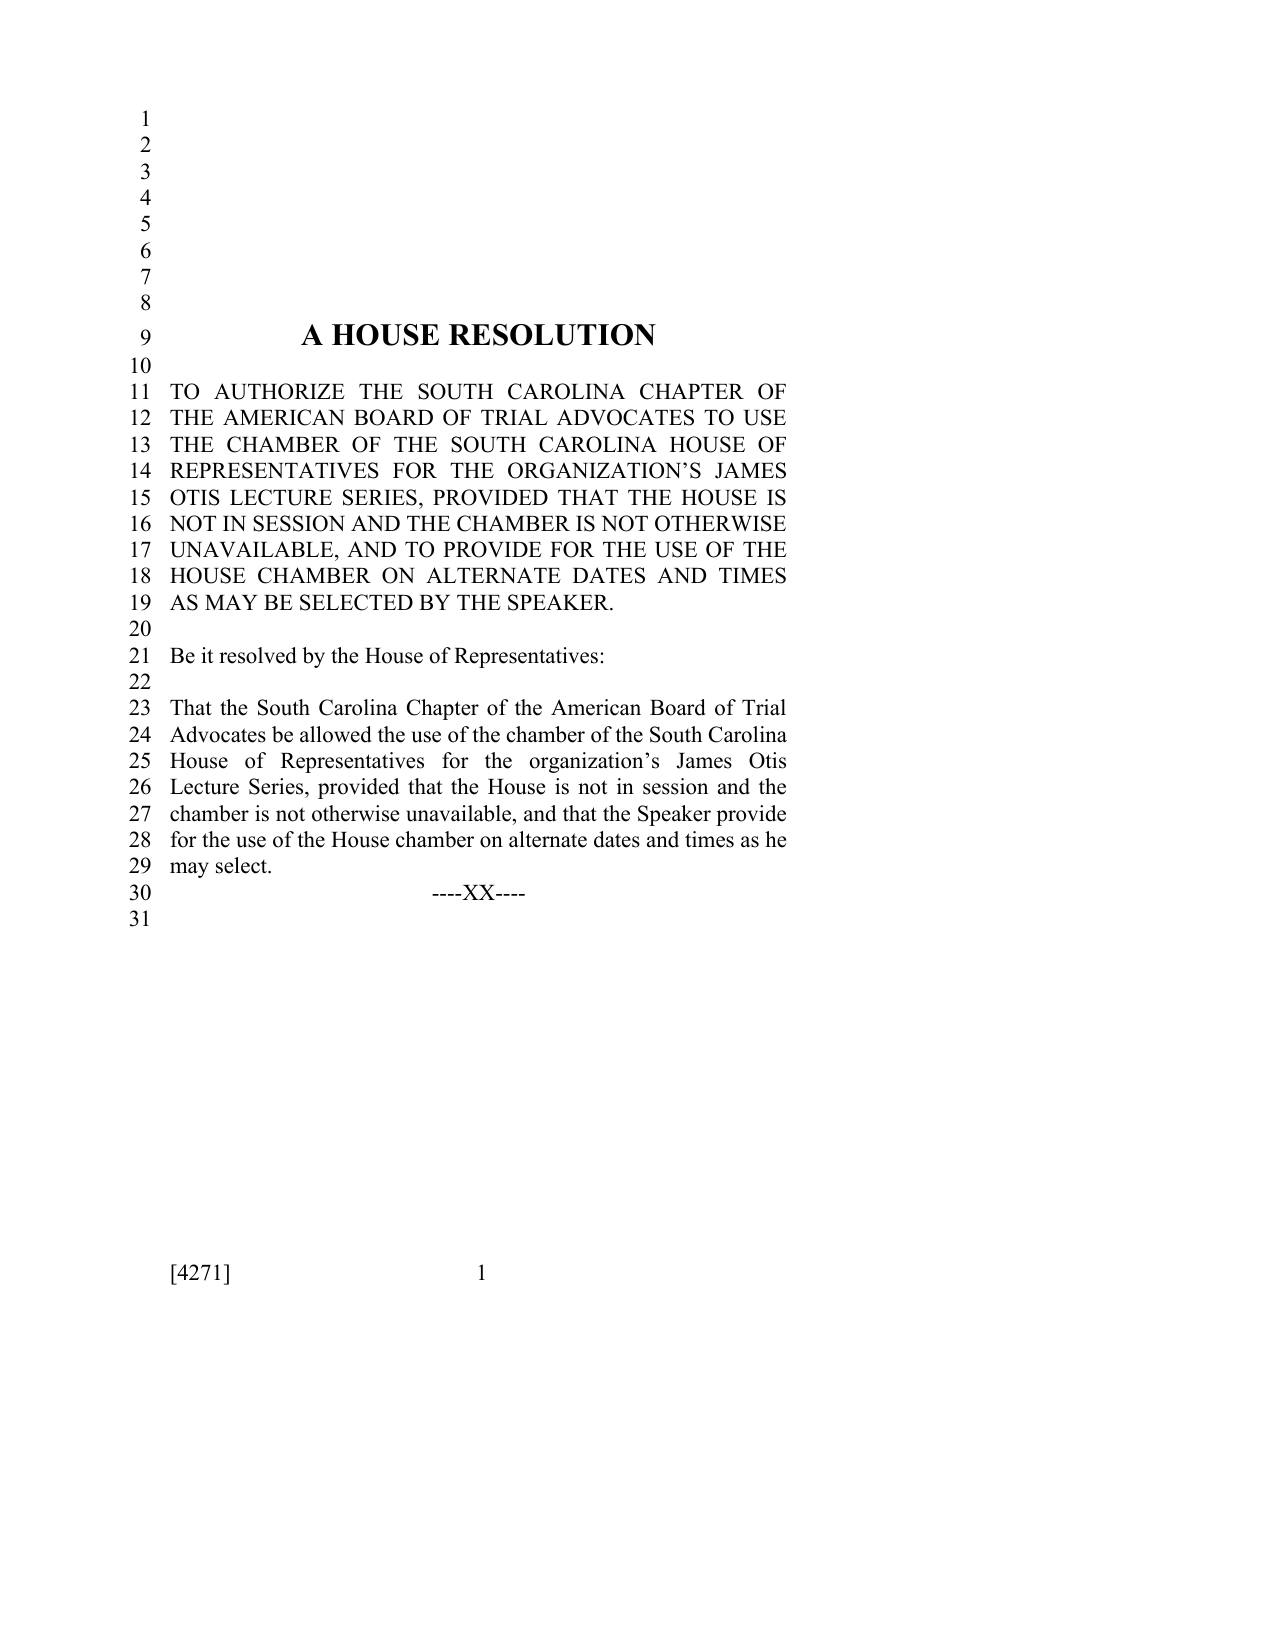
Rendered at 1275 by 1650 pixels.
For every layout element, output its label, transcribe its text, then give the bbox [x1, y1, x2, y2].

text ----XX---- [169, 879, 787, 905]
text That the South Carolina Chapter of the American Board of Trial Advocates be allowed the use of the chamber of the South Carolina House of Representatives for the organization’s James Otis Lecture Series, provided that the House is not in session and the chamber is not otherwise unavailable, and that the Speaker provide for the use of the House chamber on alternate dates and times as he may select. [169, 694, 787, 879]
text TO AUTHORIZE THE SOUTH CAROLINA CHAPTER OF THE AMERICAN BOARD OF TRIAL ADVOCATES TO USE THE CHAMBER OF THE SOUTH CAROLINA HOUSE OF REPRESENTATIVES FOR THE ORGANIZATION’S JAMES OTIS LECTURE SERIES, PROVIDED THAT THE HOUSE IS NOT IN SESSION AND THE CHAMBER IS NOT OTHERWISE UNAVAILABLE, AND TO PROVIDE FOR THE USE OF THE HOUSE CHAMBER ON ALTERNATE DATES AND TIMES AS MAY BE SELECTED BY THE SPEAKER. [169, 378, 787, 615]
text Be it resolved by the House of Representatives: [169, 642, 787, 668]
text A HOUSE RESOLUTION [169, 316, 787, 352]
